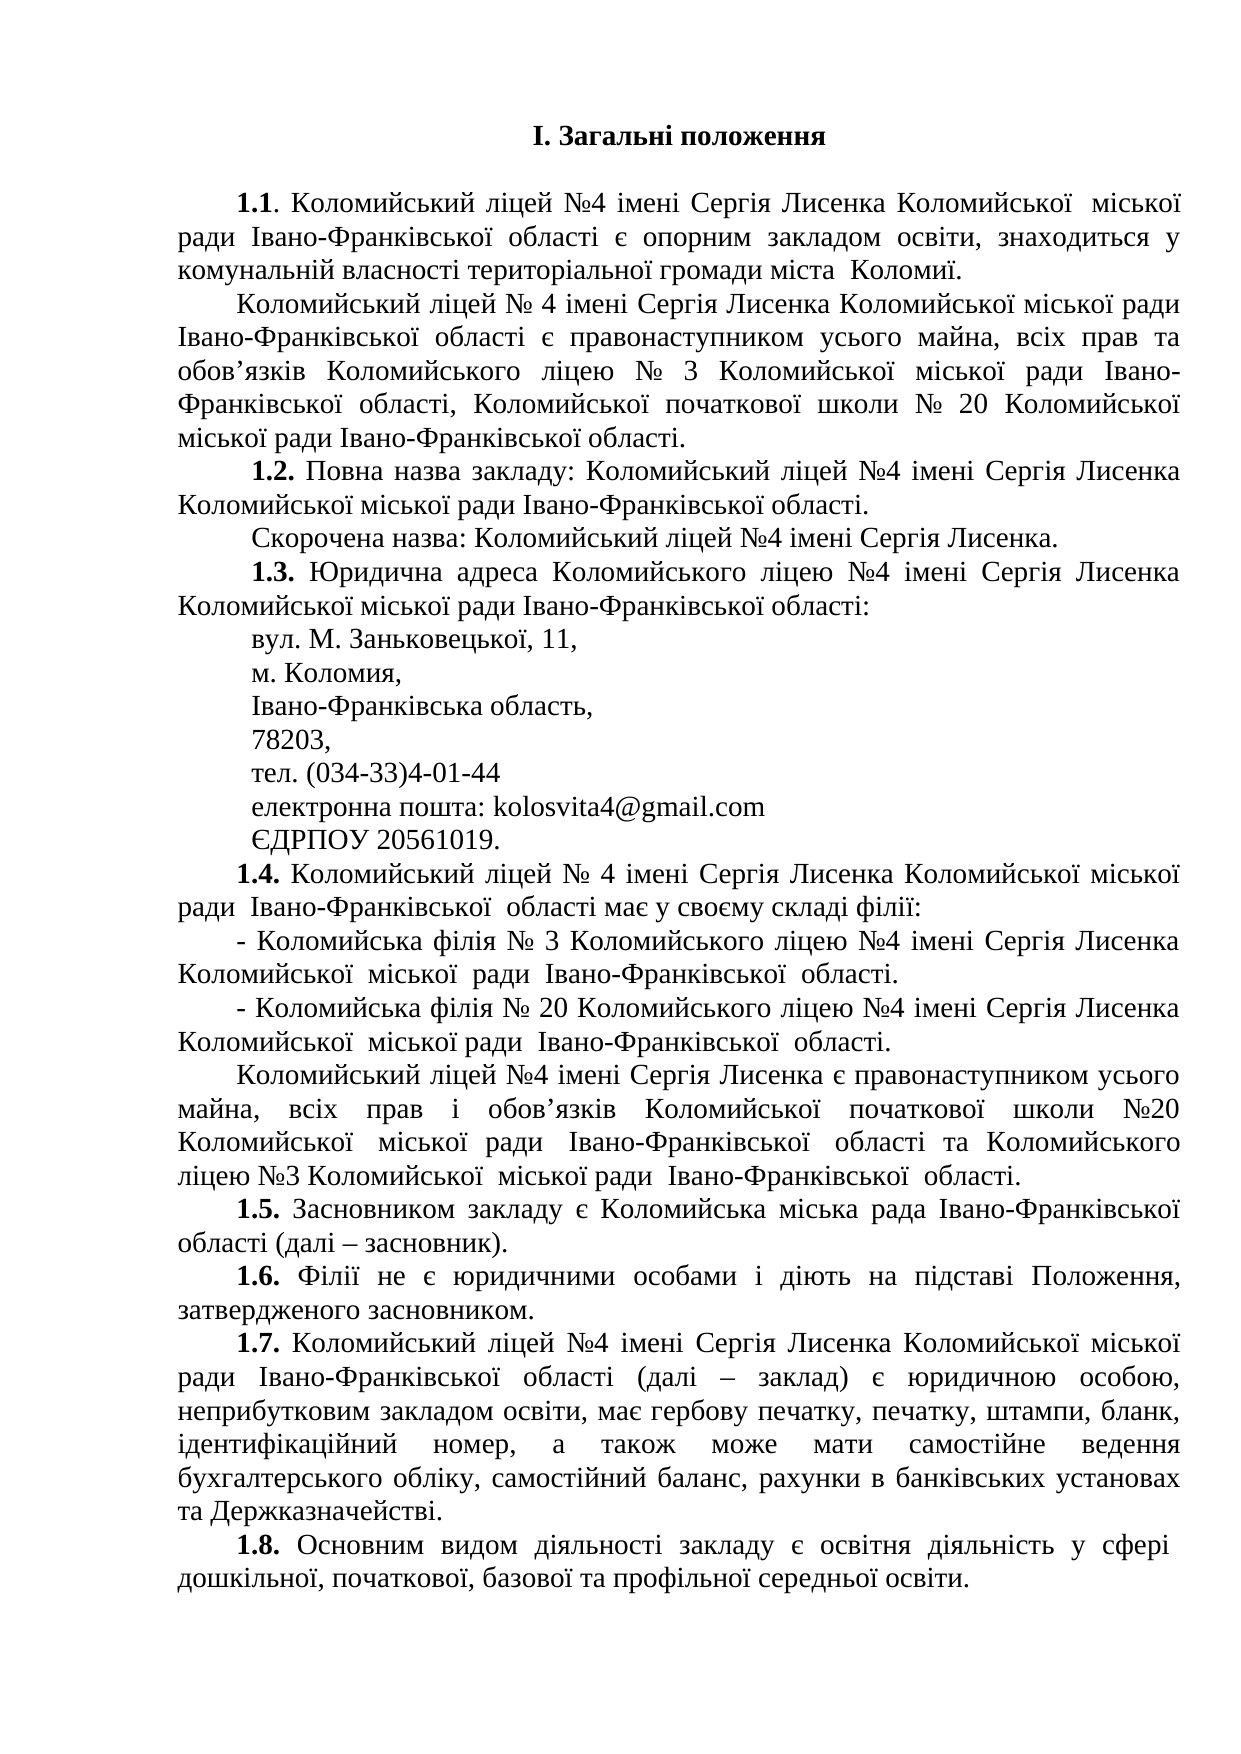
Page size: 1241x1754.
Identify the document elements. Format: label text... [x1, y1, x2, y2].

text 1.6. Філії не є юридичними особами і діють на підставі Положення, затвердженого засновником. [177, 1258, 1181, 1326]
text ЄДРПОУ 20561019. [177, 822, 1181, 856]
text вул. М. Заньковецької, 11, [177, 621, 1181, 655]
text 1.4. Коломийський ліцей № 4 імені Сергія Лисенка Коломийської міської ради Івано-Франківської області має у своєму складі філії: [177, 856, 1181, 923]
text Івано-Франківська область, [177, 688, 1181, 722]
text 1.8. Основним видом діяльності закладу є освітня діяльність у сфері дошкільної, початкової, базової та профільної середньої освіти. [177, 1527, 1171, 1594]
text - Коломийська філія № 3 Коломийського ліцею №4 імені Сергія Лисенка Коломийської міської ради Івано-Франківської області. [177, 923, 1181, 990]
text Скорочена назва: Коломийський ліцей №4 імені Сергія Лисенка. [177, 521, 1181, 554]
text 1.1. Коломийський ліцей №4 імені Сергія Лисенка Коломийської міської ради Івано-Франківської області є опорним закладом освіти, знаходиться у комунальній власності територіальної громади міста Коломиї. [177, 185, 1181, 286]
text м. Коломия, [177, 655, 1181, 688]
text КОЛОМИЯ 2022І. Загальні положення [177, 118, 1181, 152]
text 1.3. Юридична адреса Коломийського ліцею №4 імені Сергія Лисенка Коломийської міської ради Івано-Франківської області: [177, 554, 1181, 621]
text - Коломийська філія № 20 Коломийського ліцею №4 імені Сергія Лисенка Коломийської міської ради Івано-Франківської області. [177, 990, 1181, 1057]
text Коломийський ліцей № 4 імені Сергія Лисенка Коломийської міської ради Івано-Франківської області є правонаступником усього майна, всіх прав та обов’язків Коломийського ліцею № 3 Коломийської міської ради Івано-Франківської області, Коломийської початкової школи № 20 Коломийської міської ради Івано-Франківської області. [177, 286, 1181, 453]
text 78203, [177, 722, 1181, 755]
text тел. (034-33)4-01-44 [177, 755, 1181, 789]
text 1.5. Засновником закладу є Коломийська міська рада Івано-Франківської області (далі – засновник). [177, 1191, 1181, 1258]
text 1.7. Коломийський ліцей №4 імені Сергія Лисенка Коломийської міської ради Івано-Франківської області (далі – заклад) є юридичною особою, неприбутковим закладом освіти, має гербову печатку, печатку, штампи, бланк, ідентифікаційний номер, а також може мати самостійне ведення бухгалтерського обліку, самостійний баланс, рахунки в банківських установах та Держказначействі. [177, 1326, 1181, 1527]
text 1.2. Повна назва закладу: Коломийський ліцей №4 імені Сергія Лисенка Коломийської міської ради Івано-Франківської області. [177, 453, 1181, 521]
text електронна пошта: kolosvita4@gmail.com [177, 789, 1181, 822]
text Коломийський ліцей №4 імені Сергія Лисенка є правонаступником усього майна, всіх прав і обов’язків Коломийської початкової школи №20 Коломийської міської ради Івано-Франківської області та Коломийського ліцею №3 Коломийської міської ради Івано-Франківської області. [177, 1057, 1181, 1191]
